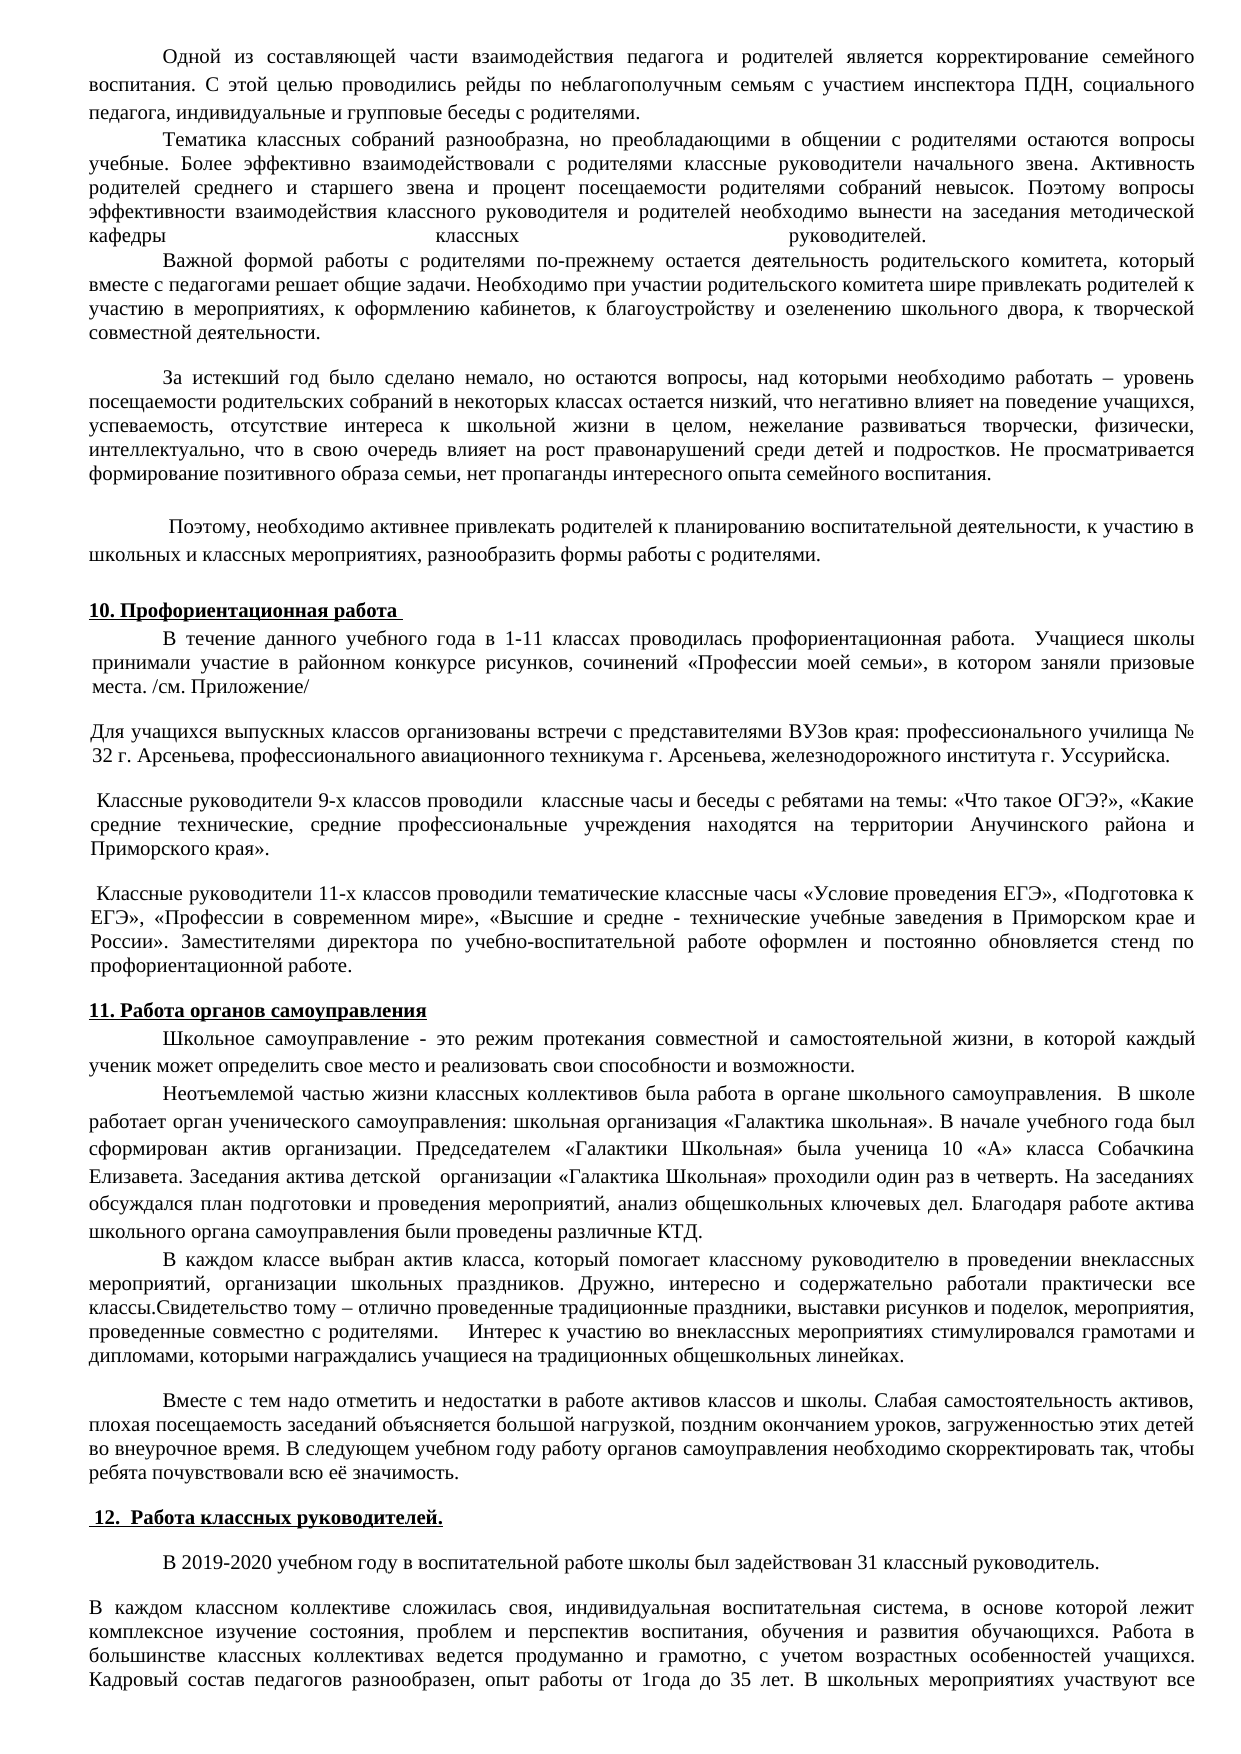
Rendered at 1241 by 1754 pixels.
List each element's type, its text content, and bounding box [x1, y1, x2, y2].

text В каждом классе выбран актив класса, который помогает классному руководителю в проведении внеклассных мероприятий, организации школьных праздников. Дружно, интересно и содержательно работали практически все классы.Свидетельство тому – отлично проведенные традиционные праздники, выставки рисунков и поделок, мероприятия, проведенные совместно с родителями. Интерес к участию во внеклассных мероприятиях стимулировался грамотами и дипломами, которыми награждались учащиеся на традиционных общешкольных линейках. [89, 1247, 1196, 1367]
text 11. Работа органов самоуправления [89, 998, 1196, 1022]
text 10. Профориентационная работа [89, 598, 1196, 622]
text Поэтому, необходимо активнее привлекать родителей к планированию воспитательной деятельности, к участию в школьных и классных мероприятиях, разнообразить формы работы с родителями. [89, 514, 1196, 566]
text Школьное самоуправление - это режим протекания совместной и самостоятельной жизни, в которой каждый ученик может определить свое место и реализовать свои способности и возможности. [89, 1026, 1196, 1077]
text Неотъемлемой частью жизни классных коллективов была работа в органе школьного самоуправления. В школе работает орган ученического самоуправления: школьная организация «Галактика школьная». В начале учебного года был сформирован актив организации. Председателем «Галактики Школьная» была ученица 10 «А» класса Собачкина Елизавета. Заседания актива детской организации «Галактика Школьная» проходили один раз в четверть. На заседаниях обсуждался план подготовки и проведения мероприятий, анализ общешкольных ключевых дел. Благодаря работе актива школьного органа самоуправления были проведены различные КТД. [89, 1081, 1196, 1243]
text В 2019-2020 учебном году в воспитательной работе школы был задействован 31 классный руководитель. [89, 1550, 1196, 1574]
text В течение данного учебного года в 1-11 классах проводилась профориентационная работа. Учащиеся школы принимали участие в районном конкурсе рисунков, сочинений «Профессии моей семьи», в котором заняли призовые места. /см. Приложение/ [90, 626, 1196, 698]
text За истекший год было сделано немало, но остаются вопросы, над которыми необходимо работать – уровень посещаемости родительских собраний в некоторых классах остается низкий, что негативно влияет на поведение учащихся, успеваемость, отсутствие интереса к школьной жизни в целом, нежелание развиваться творчески, физически, интеллектуально, что в свою очередь влияет на рост правонарушений среди детей и подростков. Не просматривается формирование позитивного образа семьи, нет пропаганды интересного опыта семейного воспитания. [89, 364, 1196, 485]
text Вместе с тем надо отметить и недостатки в работе активов классов и школы. Слабая самостоятельность активов, плохая посещаемость заседаний объясняется большой нагрузкой, поздним окончанием уроков, загруженностью этих детей во внеурочное время. В следующем учебном году работу органов самоуправления необходимо скорректировать так, чтобы ребята почувствовали всю её значимость. [89, 1388, 1196, 1484]
text Тематика классных собраний разнообразна, но преобладающими в общении с родителями остаются вопросы учебные. Более эффективно взаимодействовали с родителями классные руководители начального звена. Активность родителей среднего и старшего звена и процент посещаемости родителями собраний невысок. Поэтому вопросы эффективности взаимодействия классного руководителя и родителей необходимо вынести на заседания методической кафедры классных руководителей. Важной формой работы с родителями по-прежнему остается деятельность родительского комитета, который вместе с педагогами решает общие задачи. Необходимо при участии родительского комитета шире привлекать родителей к участию в мероприятиях, к оформлению кабинетов, к благоустройству и озеленению школьного двора, к творческой совместной деятельности. [89, 127, 1196, 344]
text Классные руководители 9-х классов проводили классные часы и беседы с ребятами на темы: «Что такое ОГЭ?», «Какие средние технические, средние профессиональные учреждения находятся на территории Анучинского района и Приморского края». [89, 788, 1196, 860]
text 12. Работа классных руководителей. [89, 1505, 1196, 1529]
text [89, 1594, 1196, 1691]
text Для учащихся выпускных классов организованы встречи с представителями ВУЗов края: профессионального училища № 32 г. Арсеньева, профессионального авиационного техникума г. Арсеньева, железнодорожного института г. Уссурийска. [90, 719, 1196, 767]
text Одной из составляющей части взаимодействия педагога и родителей является корректирование семейного воспитания. С этой целью проводились рейды по неблагополучным семьям с участием инспектора ПДН, социального педагога, индивидуальные и групповые беседы с родителями. [89, 44, 1196, 124]
text Классные руководители 11-х классов проводили тематические классные часы «Условие проведения ЕГЭ», «Подготовка к ЕГЭ», «Профессии в современном мире», «Высшие и средне - технические учебные заведения в Приморском крае и России». Заместителями директора по учебно-воспитательной работе оформлен и постоянно обновляется стенд по профориентационной работе. [89, 881, 1196, 977]
